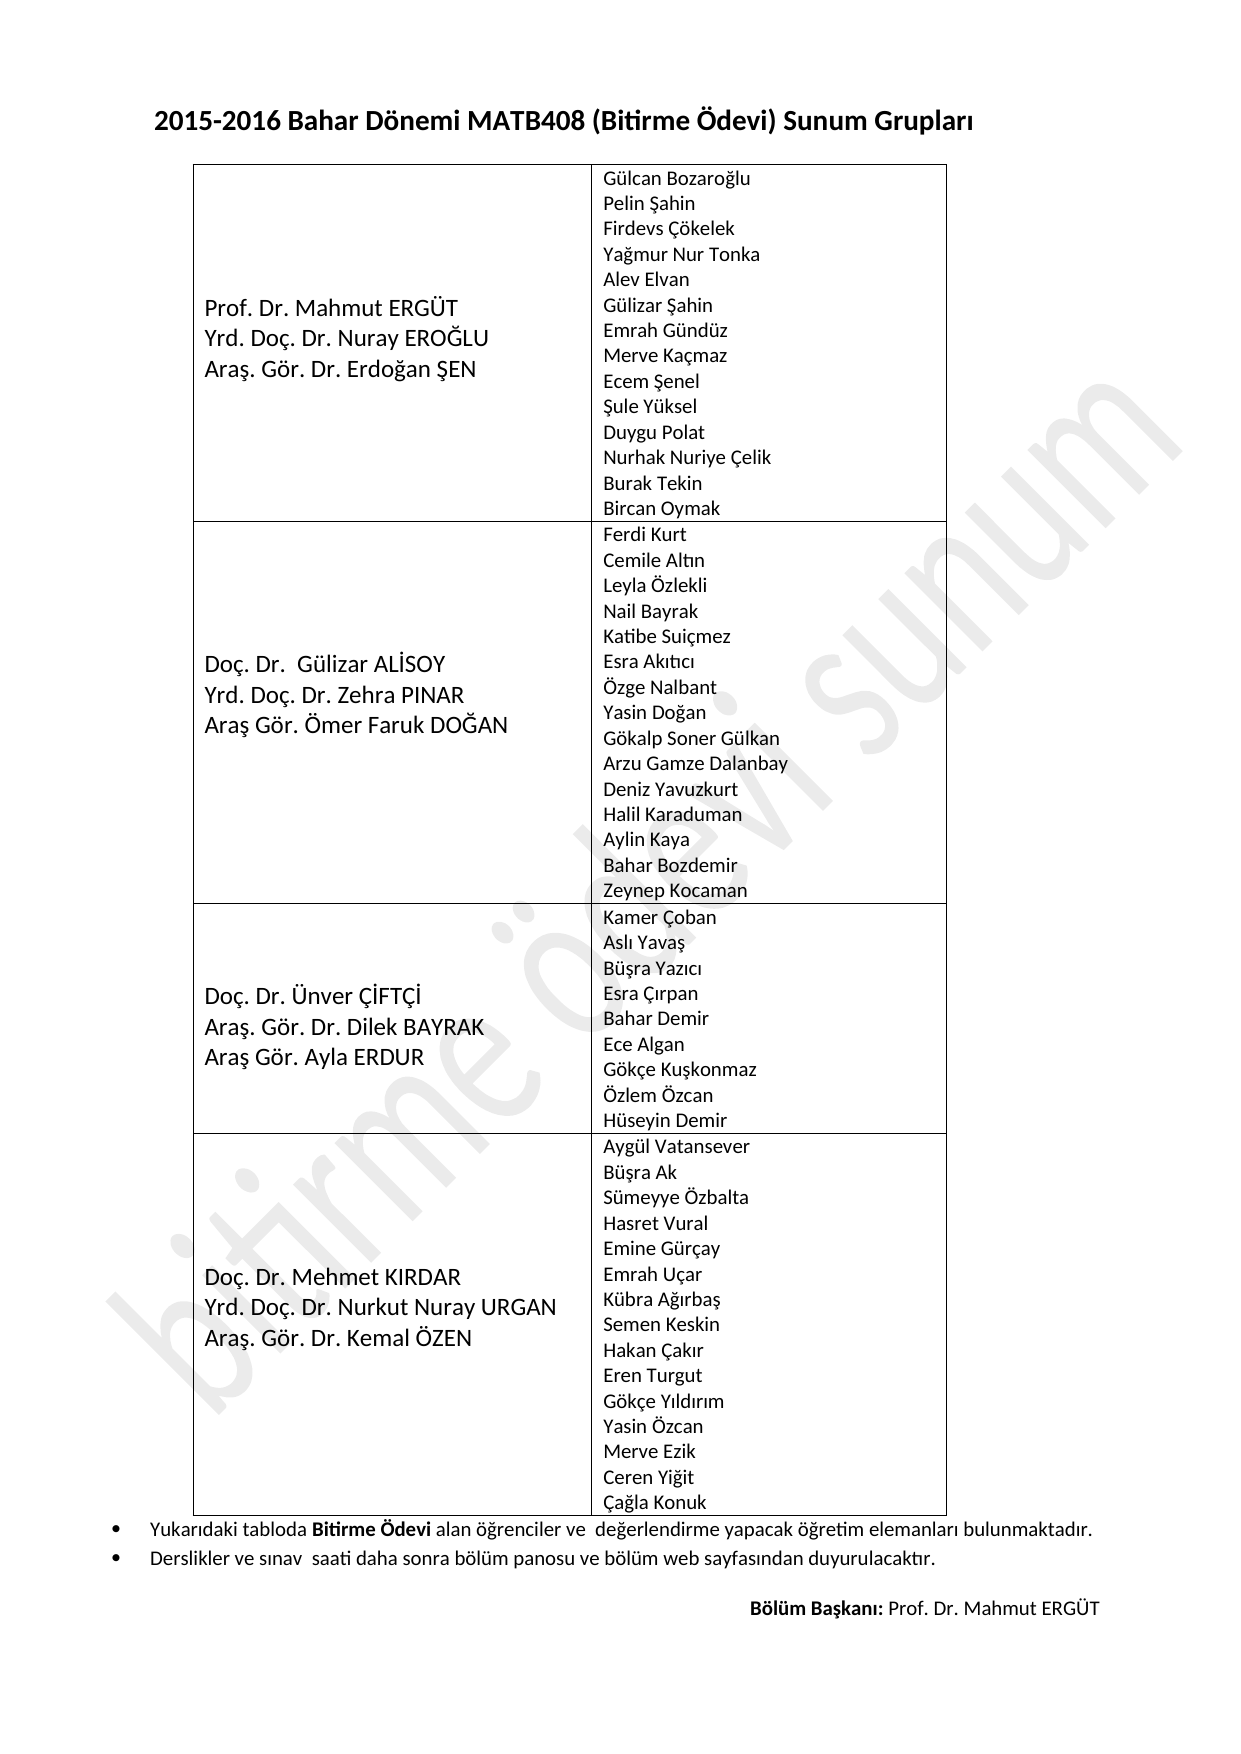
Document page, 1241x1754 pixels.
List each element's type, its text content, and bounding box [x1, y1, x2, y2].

text 2015-2016 Bahar Dönemi MATB408 (Bitirme Ödevi) Sunum Grupları [75, 102, 1215, 137]
list Derslikler ve sınav saati daha sonra bölüm panosu ve bölüm web sayfasından duyurulacaktır. [112, 1545, 1215, 1571]
table_header Prof. Dr. Mahmut ERGÜT Yrd. Doç. Dr. Nuray EROĞLU Araş. Gör. Dr. Erdoğan ŞEN [194, 165, 591, 521]
table_cell Doç. Dr. Ünver ÇİFTÇİ Araş. Gör. Dr. Dilek BAYRAK Araş Gör. Ayla ERDUR [194, 904, 591, 1133]
list Yukarıdaki tabloda Bitirme Ödevi alan öğrenciler ve değerlendirme yapacak öğretim elemanları bulunmaktadır. [112, 1516, 1215, 1541]
table_cell Kamer Çoban Aslı Yavaş Büşra Yazıcı Esra Çırpan Bahar Demir Ece Algan Gökçe Kuşkonmaz Özlem Özcan Hüseyin Demir [592, 904, 946, 1133]
table_cell Ferdi Kurt Cemile Altın Leyla Özlekli Nail Bayrak Katibe Suiçmez Esra Akıtıcı Özge Nalbant Yasin Doğan Gökalp Soner Gülkan Arzu Gamze Dalanbay Deniz Yavuzkurt Halil Karaduman Aylin Kaya Bahar Bozdemir Zeynep Kocaman [592, 522, 946, 903]
table_cell Doç. Dr. Gülizar ALİSOY Yrd. Doç. Dr. Zehra PINAR Araş Gör. Ömer Faruk DOĞAN [194, 522, 591, 903]
text Bölüm Başkanı: Prof. Dr. Mahmut ERGÜT [75, 1595, 1215, 1621]
table_cell Doç. Dr. Mehmet KIRDAR Yrd. Doç. Dr. Nurkut Nuray URGAN Araş. Gör. Dr. Kemal ÖZEN [194, 1134, 591, 1515]
table_header Gülcan Bozaroğlu Pelin Şahin Firdevs Çökelek Yağmur Nur Tonka Alev Elvan Gülizar Şahin Emrah Gündüz Merve Kaçmaz Ecem Şenel Şule Yüksel Duygu Polat Nurhak Nuriye Çelik Burak Tekin Bircan Oymak [592, 165, 946, 521]
table_cell Aygül Vatansever Büşra Ak Sümeyye Özbalta Hasret Vural Emine Gürçay Emrah Uçar Kübra Ağırbaş Semen Keskin Hakan Çakır Eren Turgut Gökçe Yıldırım Yasin Özcan Merve Ezik Ceren Yiğit Çağla Konuk [592, 1134, 946, 1515]
